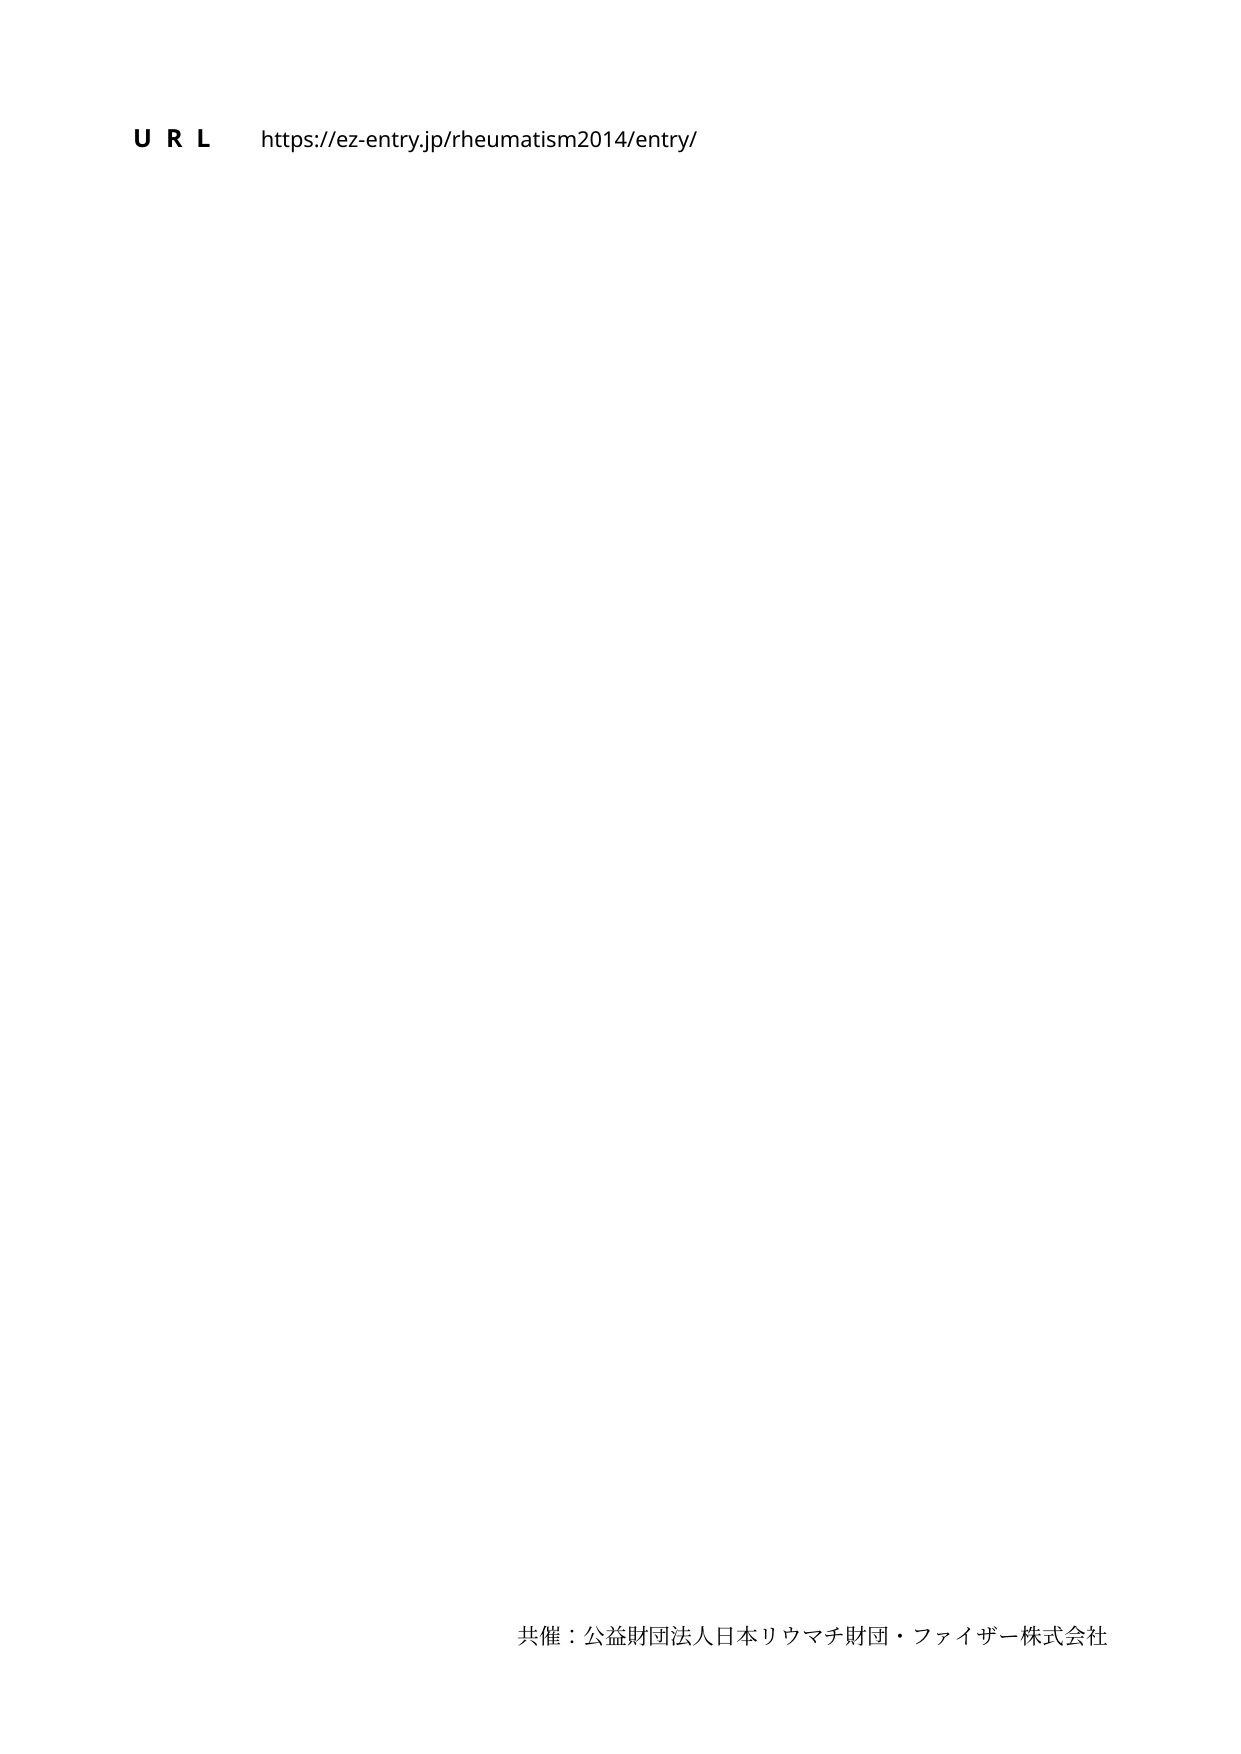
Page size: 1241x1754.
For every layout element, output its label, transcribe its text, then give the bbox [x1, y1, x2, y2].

text URL https://ez-entry.jp/rheumatism2014/entry/ [133, 119, 1107, 156]
